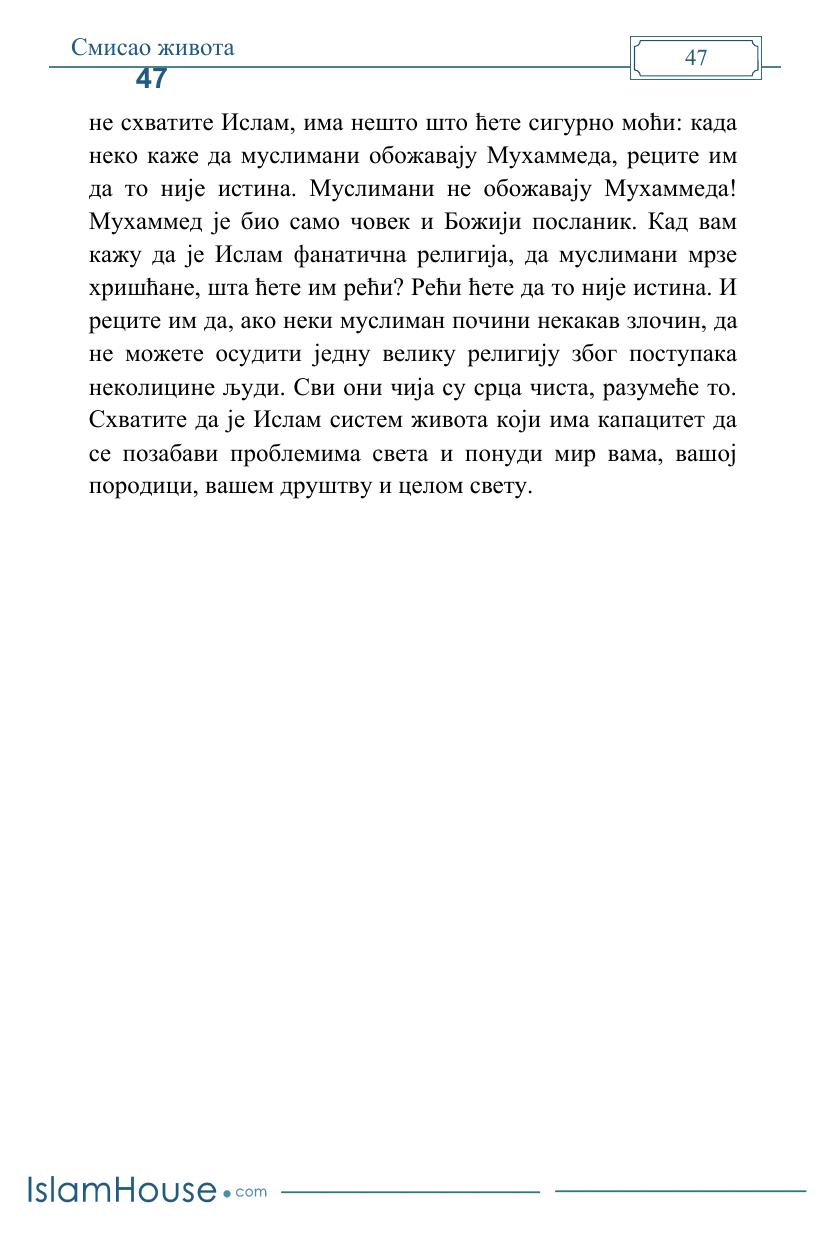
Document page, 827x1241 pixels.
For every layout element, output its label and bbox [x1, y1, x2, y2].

picture [20, 1171, 541, 1209]
text [89, 107, 738, 499]
picture [548, 1170, 807, 1208]
